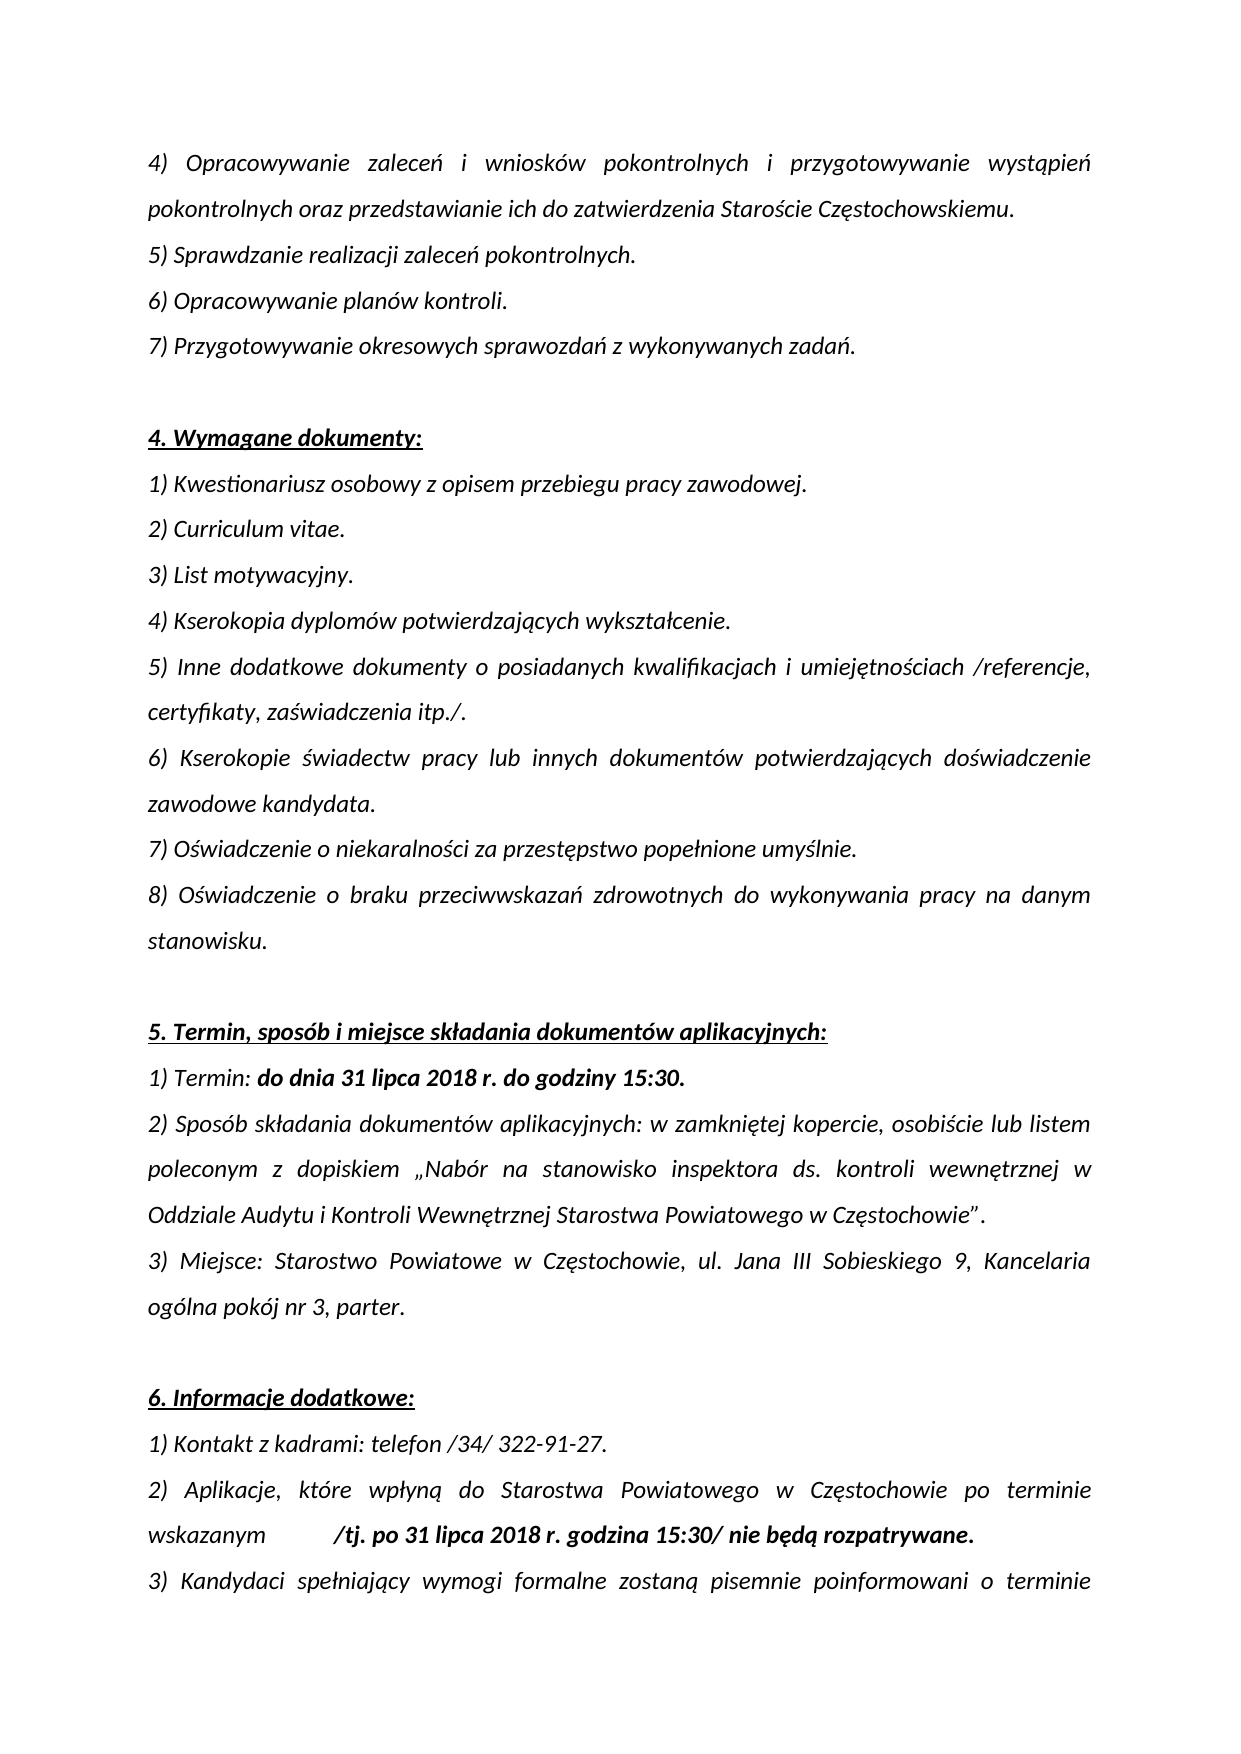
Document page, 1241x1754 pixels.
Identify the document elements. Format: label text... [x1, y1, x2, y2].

text 3) Miejsce: Starostwo Powiatowe w Częstochowie, ul. Jana III Sobieskiego 9, Kancelaria ogólna pokój nr 3, parter. [148, 1245, 1093, 1321]
text 7) Przygotowywanie okresowych sprawozdań z wykonywanych zadań. [148, 331, 1093, 361]
text 2) Aplikacje, które wpłyną do Starostwa Powiatowego w Częstochowie po terminie wskazanym /tj. po 31 lipca 2018 r. godzina 15:30/ nie będą rozpatrywane. [148, 1474, 1093, 1550]
text 1) Kwestionariusz osobowy z opisem przebiegu pracy zawodowej. [148, 468, 1093, 498]
text 5) Inne dodatkowe dokumenty o posiadanych kwalifikacjach i umiejętnościach /referencje, certyfikaty, zaświadczenia itp./. [148, 651, 1093, 727]
text 6. Informacje dodatkowe: [148, 1382, 1093, 1413]
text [148, 1565, 1093, 1596]
text 4) Kserokopia dyplomów potwierdzających wykształcenie. [148, 605, 1093, 635]
text 2) Curriculum vitae. [148, 513, 1093, 544]
text 6) Kserokopie świadectw pracy lub innych dokumentów potwierdzających doświadczenie zawodowe kandydata. [148, 742, 1093, 818]
text 3) List motywacyjny. [148, 559, 1093, 590]
text 1) Kontakt z kadrami: telefon /34/ 322-91-27. [148, 1428, 1093, 1458]
text 4. Wymagane dokumenty: [148, 422, 1093, 452]
text 4) Opracowywanie zaleceń i wniosków pokontrolnych i przygotowywanie wystąpień pokontrolnych oraz przedstawianie ich do zatwierdzenia Staroście Częstochowskiemu. [148, 148, 1093, 224]
text 1) Termin: do dnia 31 lipca 2018 r. do godziny 15:30. [148, 1062, 1093, 1093]
text 6) Opracowywanie planów kontroli. [148, 285, 1093, 315]
text 5. Termin, sposób i miejsce składania dokumentów aplikacyjnych: [148, 1016, 1093, 1047]
text 2) Sposób składania dokumentów aplikacyjnych: w zamkniętej kopercie, osobiście lub listem poleconym z dopiskiem „Nabór na stanowisko inspektora ds. kontroli wewnętrznej w Oddziale Audytu i Kontroli Wewnętrznej Starostwa Powiatowego w Częstochowie”. [148, 1108, 1093, 1230]
text 8) Oświadczenie o braku przeciwwskazań zdrowotnych do wykonywania pracy na danym stanowisku. [148, 879, 1093, 956]
text 5) Sprawdzanie realizacji zaleceń pokontrolnych. [148, 239, 1093, 269]
text 7) Oświadczenie o niekaralności za przestępstwo popełnione umyślnie. [148, 833, 1093, 864]
